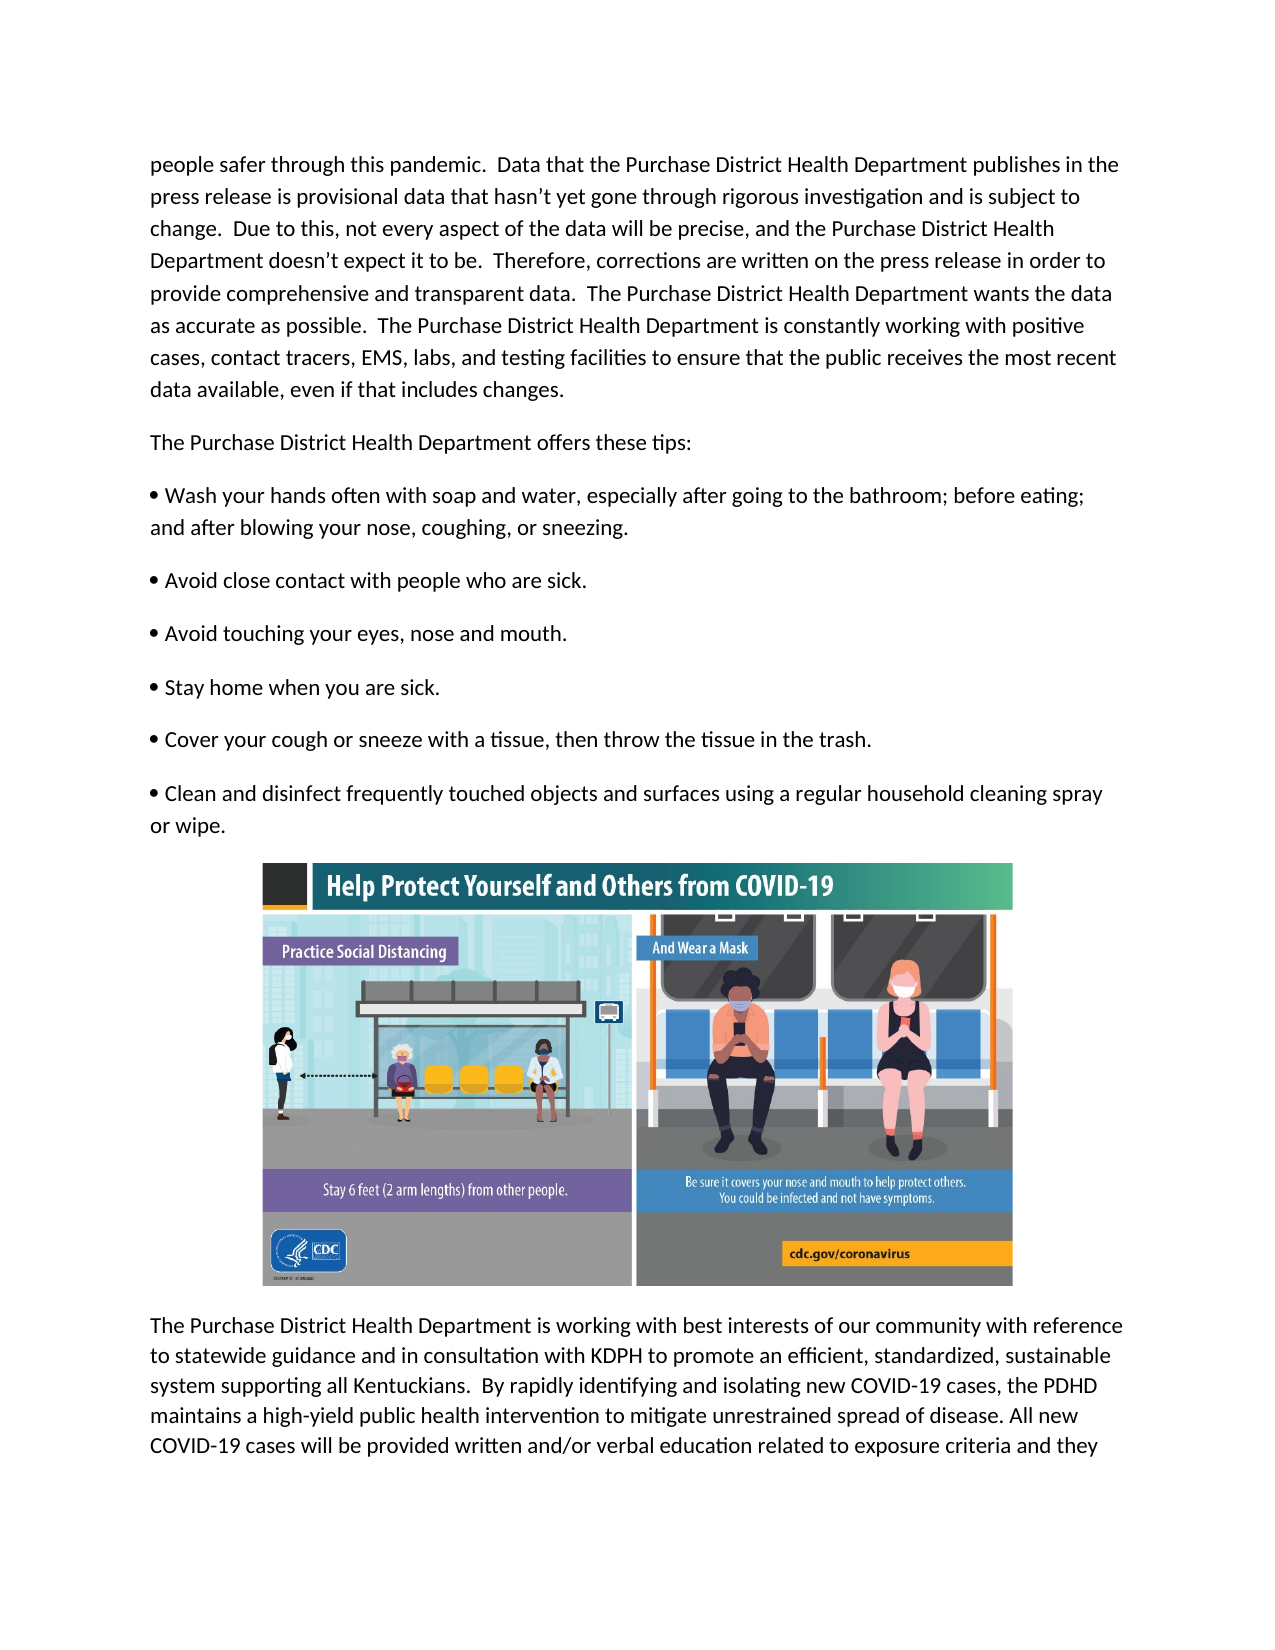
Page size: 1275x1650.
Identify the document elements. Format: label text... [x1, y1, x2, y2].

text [150, 1311, 1125, 1459]
text  Stay home when you are sick. [150, 673, 1125, 701]
text The Purchase District Health Department offers these tips: [150, 428, 1125, 456]
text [150, 150, 1125, 403]
picture [262, 863, 1013, 1286]
text  Avoid touching your eyes, nose and mouth. [150, 619, 1125, 648]
text  Avoid close contact with people who are sick. [150, 567, 1125, 594]
text  Wash your hands often with soap and water, especially after going to the bathroom; before eating; and after blowing your nose, coughing, or sneezing. [150, 481, 1125, 542]
text  Clean and disinfect frequently touched objects and surfaces using a regular household cleaning spray or wipe. [150, 779, 1125, 839]
text  Cover your cough or sneeze with a tissue, then throw the tissue in the trash. [150, 726, 1125, 754]
